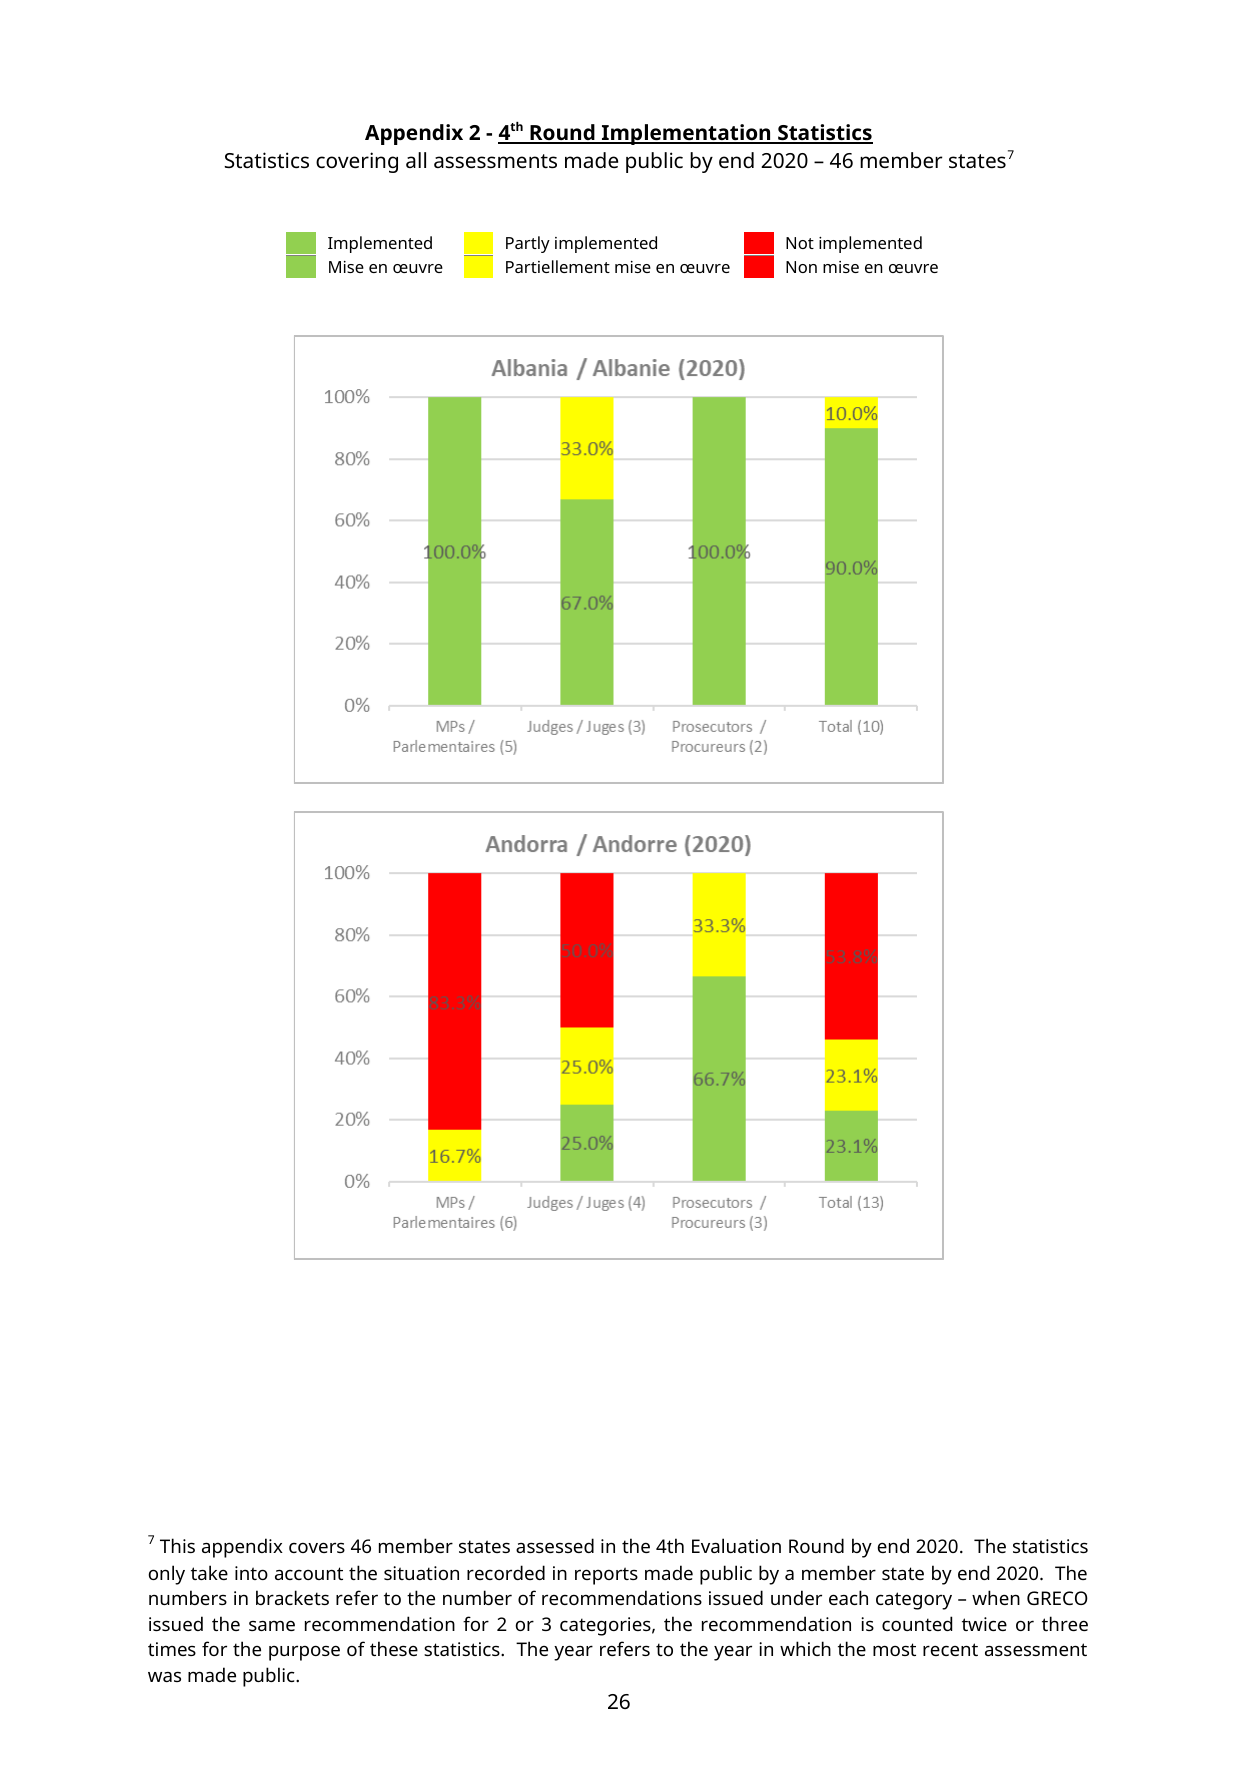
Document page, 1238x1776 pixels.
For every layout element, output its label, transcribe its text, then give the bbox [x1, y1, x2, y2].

table_cell [286, 256, 316, 278]
picture [293, 335, 944, 784]
table_cell [464, 256, 493, 278]
text Statistics covering all assessments made public by end 2020 – 46 member states [148, 147, 1090, 175]
table_cell [744, 256, 774, 278]
picture [293, 811, 944, 1260]
subtitle Appendix 2 - 4th Round Implementation Statistics [148, 118, 1090, 147]
table_cell Mise en œuvre [316, 255, 464, 278]
table_header [744, 232, 774, 254]
table_header [286, 232, 316, 254]
table_header [464, 232, 493, 254]
table_header Not implemented [774, 232, 951, 254]
table_header Partly implemented [493, 232, 744, 254]
table_cell Partiellement mise en œuvre [493, 255, 744, 278]
table_header Implemented [316, 232, 464, 254]
table_cell Non mise en œuvre [774, 255, 951, 278]
